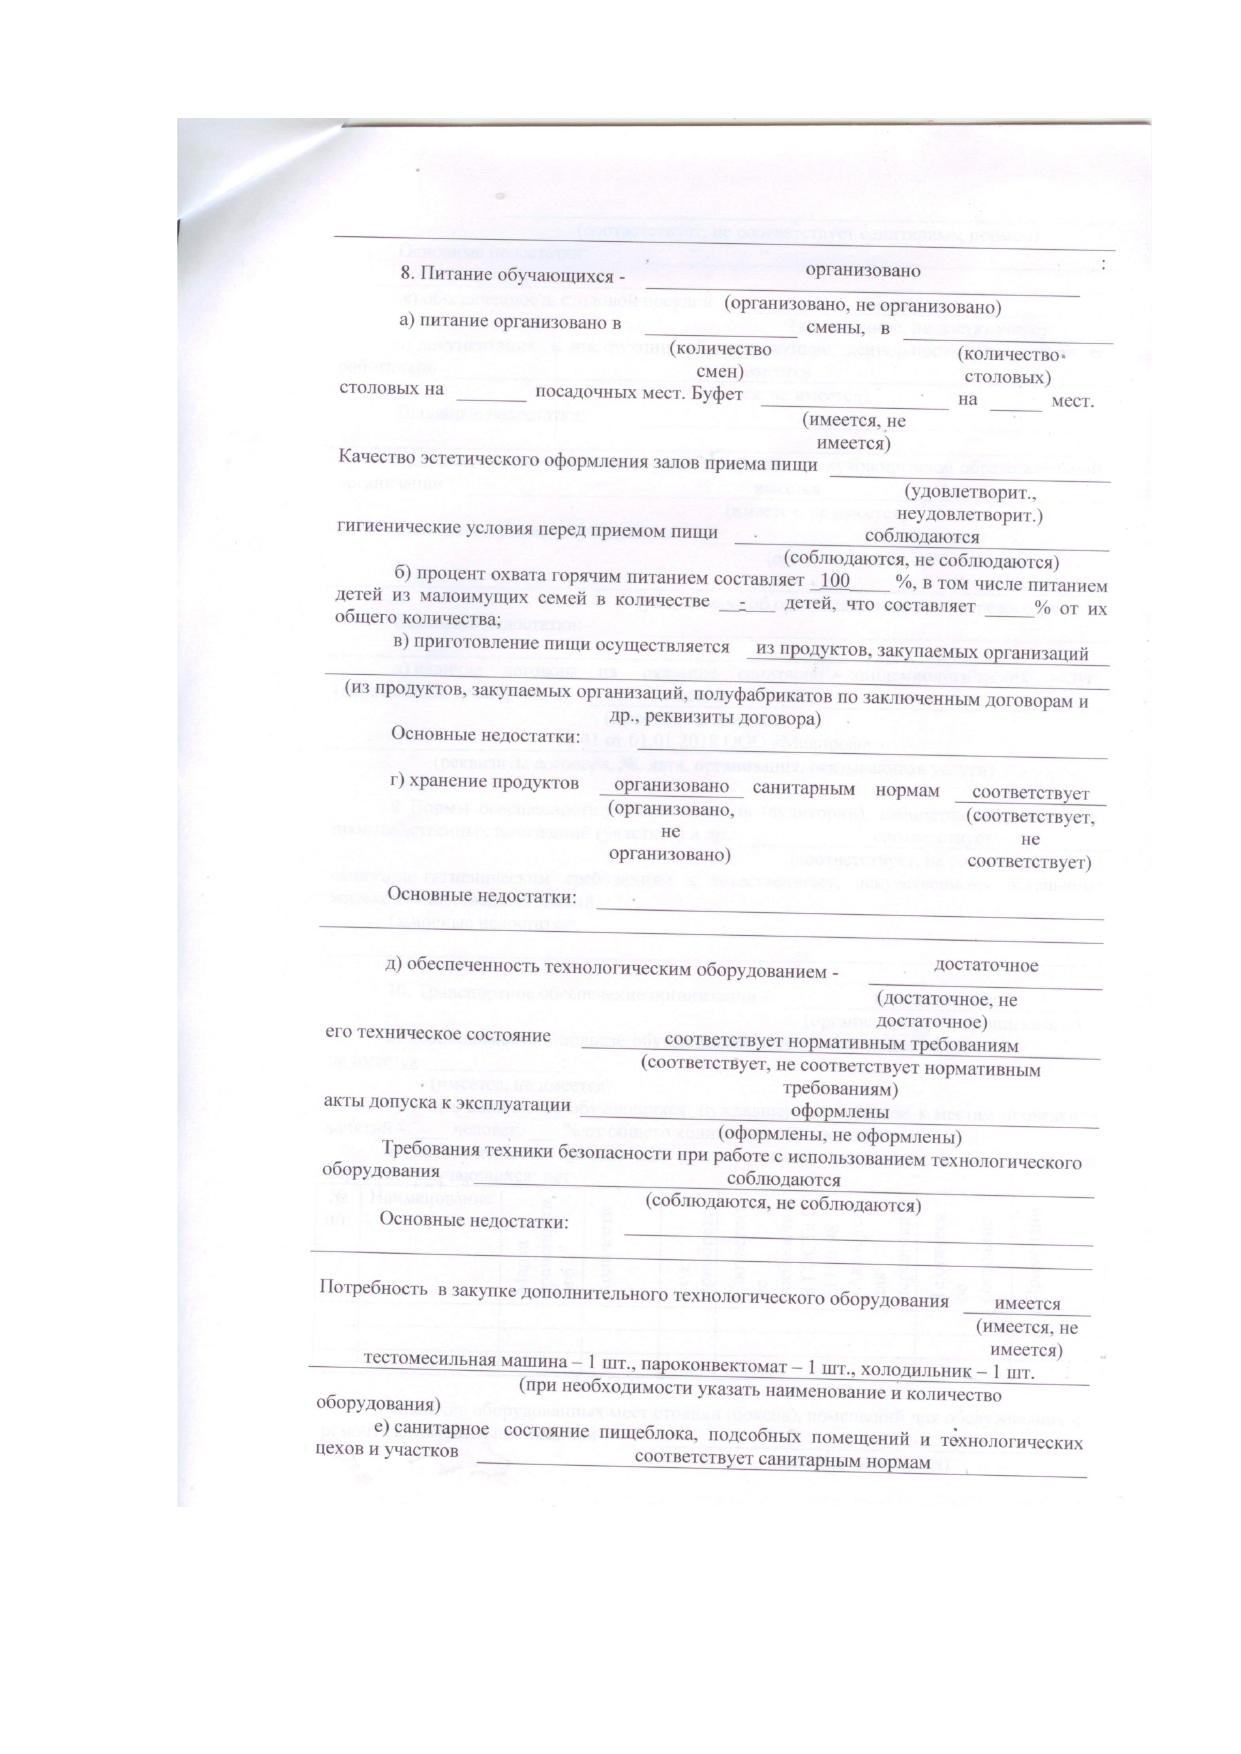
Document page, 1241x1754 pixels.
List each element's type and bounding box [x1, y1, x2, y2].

picture [177, 118, 1152, 1507]
